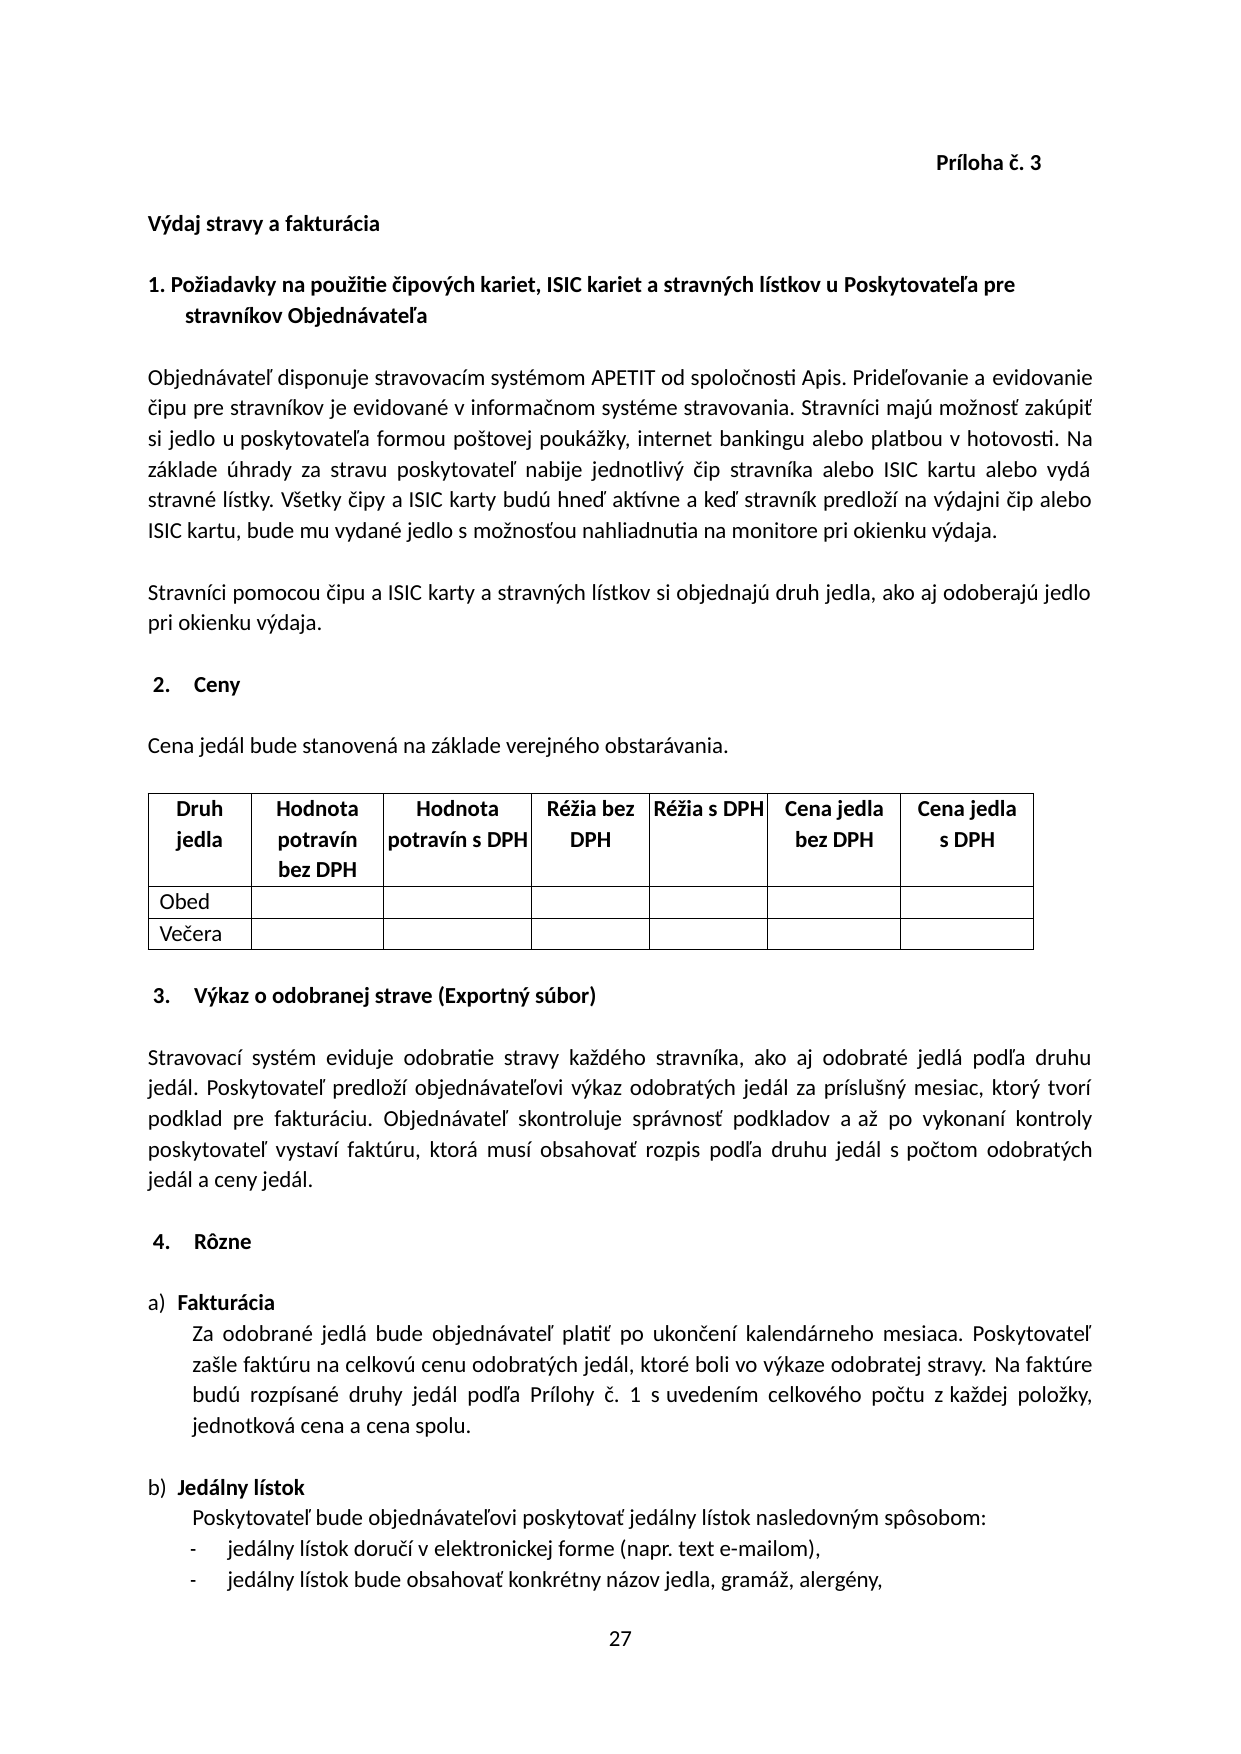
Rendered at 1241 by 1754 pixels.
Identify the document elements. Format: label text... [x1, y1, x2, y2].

table_cell [532, 887, 649, 918]
list Fakturácia [148, 1288, 1093, 1316]
list Jedálny lístok [148, 1473, 1093, 1501]
text Príloha č. 3 [148, 148, 1093, 176]
text Objednávateľ disponuje stravovacím systémom APETIT od spoločnosti Apis. Prideľovanie a evidovanie čipu pre stravníkov je evidované v informačnom systéme stravovania. Stravníci majú možnosť zakúpiť si jedlo u poskytovateľa formou poštovej poukážky, internet bankingu alebo platbou v hotovosti. Na základe úhrady za stravu poskytovateľ nabije jednotlivý čip stravníka alebo ISIC kartu alebo vydá stravné lístky. Všetky čipy a ISIC karty budú hneď aktívne a keď stravník predloží na výdajni čip alebo ISIC kartu, bude mu vydané jedlo s možnosťou nahliadnutia na monitore pri okienku výdaja. [148, 363, 1093, 544]
table_cell [901, 919, 1033, 949]
table_cell [768, 919, 900, 949]
list Výkaz o odobranej strave (Exportný súbor) [153, 981, 1093, 1009]
table_header Réžia s DPH [650, 794, 767, 886]
list Ceny [153, 670, 1093, 698]
table_cell [650, 887, 767, 918]
list jedálny lístok doručí v elektronickej forme (napr. text e-mailom), [190, 1534, 1093, 1562]
text Výdaj stravy a fakturácia [148, 209, 1093, 237]
table_header Cena jedla s DPH [901, 794, 1033, 886]
table_cell [532, 919, 649, 949]
table_cell [768, 887, 900, 918]
text Stravovací systém eviduje odobratie stravy každého stravníka, ako aj odobraté jedlá podľa druhu jedál. Poskytovateľ predloží objednávateľovi výkaz odobratých jedál za príslušný mesiac, ktorý tvorí podklad pre fakturáciu. Objednávateľ skontroluje správnosť podkladov a až po vykonaní kontroly poskytovateľ vystaví faktúru, ktorá musí obsahovať rozpis podľa druhu jedál s počtom odobratých jedál a ceny jedál. [148, 1043, 1093, 1193]
text 1. Požiadavky na použitie čipových kariet, ISIC kariet a stravných lístkov u Poskytovateľa pre stravníkov Objednávateľa [148, 271, 1093, 329]
text Stravníci pomocou čipu a ISIC karty a stravných lístkov si objednajú druh jedla, ako aj odoberajú jedlo pri okienku výdaja. [148, 578, 1093, 637]
table_header Hodnota potravín bez DPH [252, 794, 383, 886]
list jedálny lístok bude obsahovať konkrétny názov jedla, gramáž, alergény, [190, 1565, 1093, 1593]
table_cell Večera [149, 919, 251, 949]
table_cell [252, 887, 383, 918]
list Rôzne [153, 1227, 1093, 1255]
text Za odobrané jedlá bude objednávateľ platiť po ukončení kalendárneho mesiaca. Poskytovateľ zašle faktúru na celkovú cenu odobratých jedál, ktoré boli vo výkaze odobratej stravy. Na faktúre budú rozpísané druhy jedál podľa Prílohy č. 1 s uvedením celkového počtu z každej položky, jednotková cena a cena spolu. [192, 1319, 1093, 1439]
table_cell [384, 887, 531, 918]
table_cell [252, 919, 383, 949]
table_header Réžia bez DPH [532, 794, 649, 886]
table_header Druh jedla [149, 794, 251, 886]
table_cell [384, 919, 531, 949]
table_cell [650, 919, 767, 949]
table_cell [901, 887, 1033, 918]
table_header Cena jedla bez DPH [768, 794, 900, 886]
text Poskytovateľ bude objednávateľovi poskytovať jedálny lístok nasledovným spôsobom: [148, 1503, 1093, 1532]
table_header Hodnota potravín s DPH [384, 794, 531, 886]
table_cell Obed [149, 887, 251, 918]
text Cena jedál bude stanovená na základe verejného obstarávania. [148, 731, 1093, 759]
